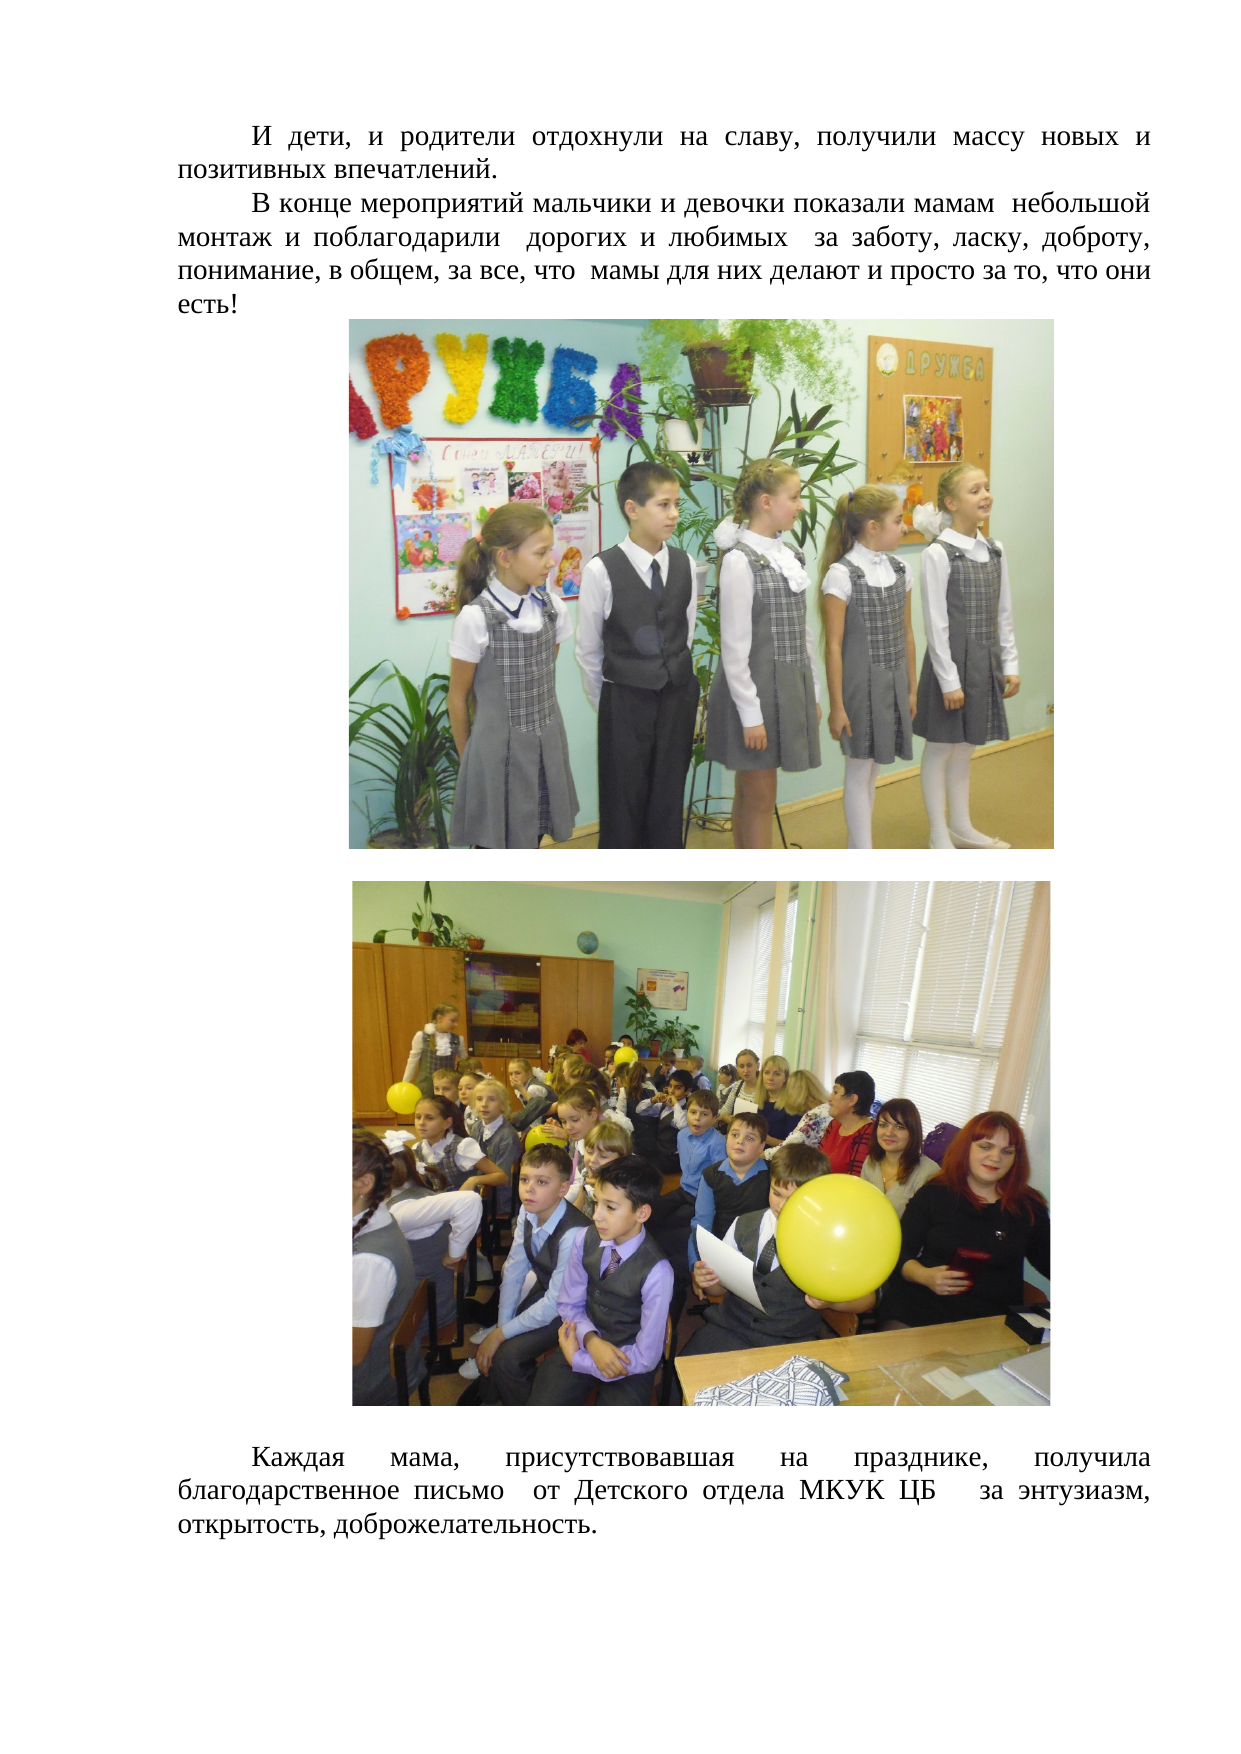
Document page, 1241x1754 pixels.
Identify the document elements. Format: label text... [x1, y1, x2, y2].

text Каждая мама, присутствовавшая на празднике, получила благодарственное письмо от Детского отдела МКУК ЦБ за энтузиазм, открытость, доброжелательность. [177, 1439, 1152, 1539]
picture [348, 319, 1054, 849]
text В конце мероприятий мальчики и девочки показали мамам небольшой монтаж и поблагодарили дорогих и любимых за заботу, ласку, доброту, понимание, в общем, за все, что мамы для них делают и просто за то, что они есть! [177, 185, 1152, 319]
text И дети, и родители отдохнули на славу, получили массу новых и позитивных впечатлений. [177, 118, 1152, 185]
picture [352, 881, 1051, 1406]
